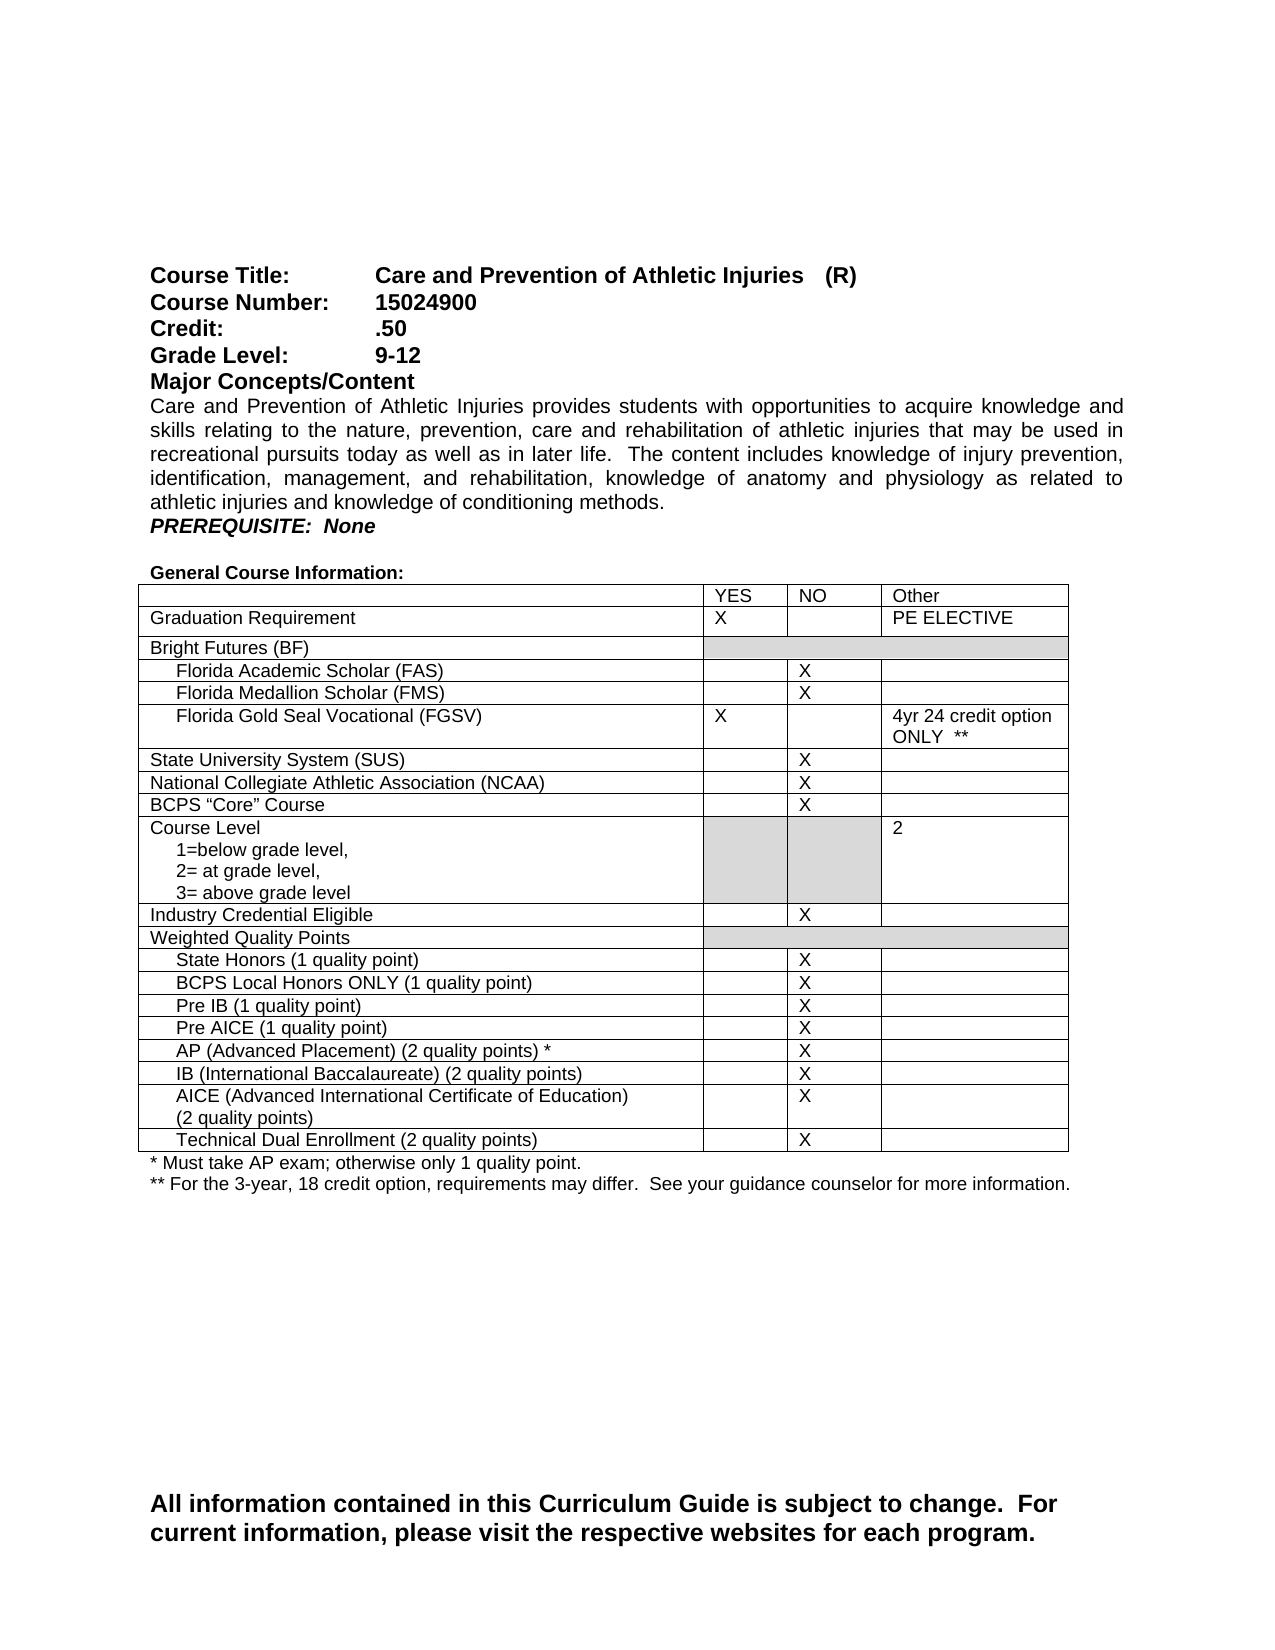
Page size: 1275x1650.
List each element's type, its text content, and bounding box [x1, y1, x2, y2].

subtitle Course Title: Care and Prevention of Athletic Injuries (R) [150, 262, 1125, 289]
subtitle Course Number: 15024900 [150, 289, 1125, 315]
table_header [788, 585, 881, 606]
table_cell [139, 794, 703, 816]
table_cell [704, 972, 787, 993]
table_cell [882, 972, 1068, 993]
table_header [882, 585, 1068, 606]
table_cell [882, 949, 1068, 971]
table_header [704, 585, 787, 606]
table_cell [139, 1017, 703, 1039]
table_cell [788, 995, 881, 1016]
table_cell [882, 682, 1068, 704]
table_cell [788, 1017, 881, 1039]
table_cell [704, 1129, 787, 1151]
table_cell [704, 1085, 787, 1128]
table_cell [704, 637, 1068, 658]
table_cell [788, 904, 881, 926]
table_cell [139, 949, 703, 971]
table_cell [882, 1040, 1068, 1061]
text Care and Prevention of Athletic Injuries provides students with opportunities to acquire knowledge and skills relating to the nature, prevention, care and rehabilitation of athletic injuries that may be used in recreational pursuits today as well as in later life. The content includes knowledge of injury prevention, identification, management, and rehabilitation, knowledge of anatomy and physiology as related to athletic injuries and knowledge of conditioning methods. [150, 394, 1125, 514]
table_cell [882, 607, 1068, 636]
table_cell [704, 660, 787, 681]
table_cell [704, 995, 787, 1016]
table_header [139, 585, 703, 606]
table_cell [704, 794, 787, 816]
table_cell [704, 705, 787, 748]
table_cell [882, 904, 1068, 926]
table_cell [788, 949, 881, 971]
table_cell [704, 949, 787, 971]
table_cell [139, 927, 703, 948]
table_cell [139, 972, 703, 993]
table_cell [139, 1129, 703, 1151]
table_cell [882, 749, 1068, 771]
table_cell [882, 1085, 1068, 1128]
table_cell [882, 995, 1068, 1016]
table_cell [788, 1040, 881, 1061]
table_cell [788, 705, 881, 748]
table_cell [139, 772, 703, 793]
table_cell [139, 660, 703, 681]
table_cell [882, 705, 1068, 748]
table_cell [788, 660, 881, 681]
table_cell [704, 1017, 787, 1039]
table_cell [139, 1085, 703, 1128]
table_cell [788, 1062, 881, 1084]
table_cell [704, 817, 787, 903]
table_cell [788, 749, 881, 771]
text ** For the 3-year, 18 credit option, requirements may differ. See your guidance counselor for more information. [150, 1173, 1125, 1195]
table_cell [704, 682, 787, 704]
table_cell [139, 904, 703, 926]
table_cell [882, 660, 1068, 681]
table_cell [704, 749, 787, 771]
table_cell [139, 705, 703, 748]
text Major Concepts/Content [150, 368, 1125, 394]
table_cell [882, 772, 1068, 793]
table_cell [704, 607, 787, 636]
text * Must take AP exam; otherwise only 1 quality point. [150, 1152, 1125, 1173]
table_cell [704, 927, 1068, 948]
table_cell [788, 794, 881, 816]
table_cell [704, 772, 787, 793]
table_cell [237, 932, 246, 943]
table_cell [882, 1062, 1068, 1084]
text General Course Information: [150, 562, 1125, 583]
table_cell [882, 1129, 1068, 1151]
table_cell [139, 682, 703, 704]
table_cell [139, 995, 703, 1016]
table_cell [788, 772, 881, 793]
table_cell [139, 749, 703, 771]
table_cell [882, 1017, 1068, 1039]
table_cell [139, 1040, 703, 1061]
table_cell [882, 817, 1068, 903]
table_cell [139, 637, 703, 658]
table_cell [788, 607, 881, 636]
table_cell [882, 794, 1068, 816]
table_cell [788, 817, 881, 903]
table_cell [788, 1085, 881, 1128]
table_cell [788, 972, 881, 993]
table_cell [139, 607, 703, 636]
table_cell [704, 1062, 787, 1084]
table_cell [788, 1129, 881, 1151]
subtitle Grade Level: 9-12 [150, 342, 1125, 368]
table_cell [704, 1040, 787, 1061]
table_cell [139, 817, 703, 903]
text PREREQUISITE: None [150, 514, 1125, 538]
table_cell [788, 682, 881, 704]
subtitle Credit: .50 [150, 315, 1125, 342]
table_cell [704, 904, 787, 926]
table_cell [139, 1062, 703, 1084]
